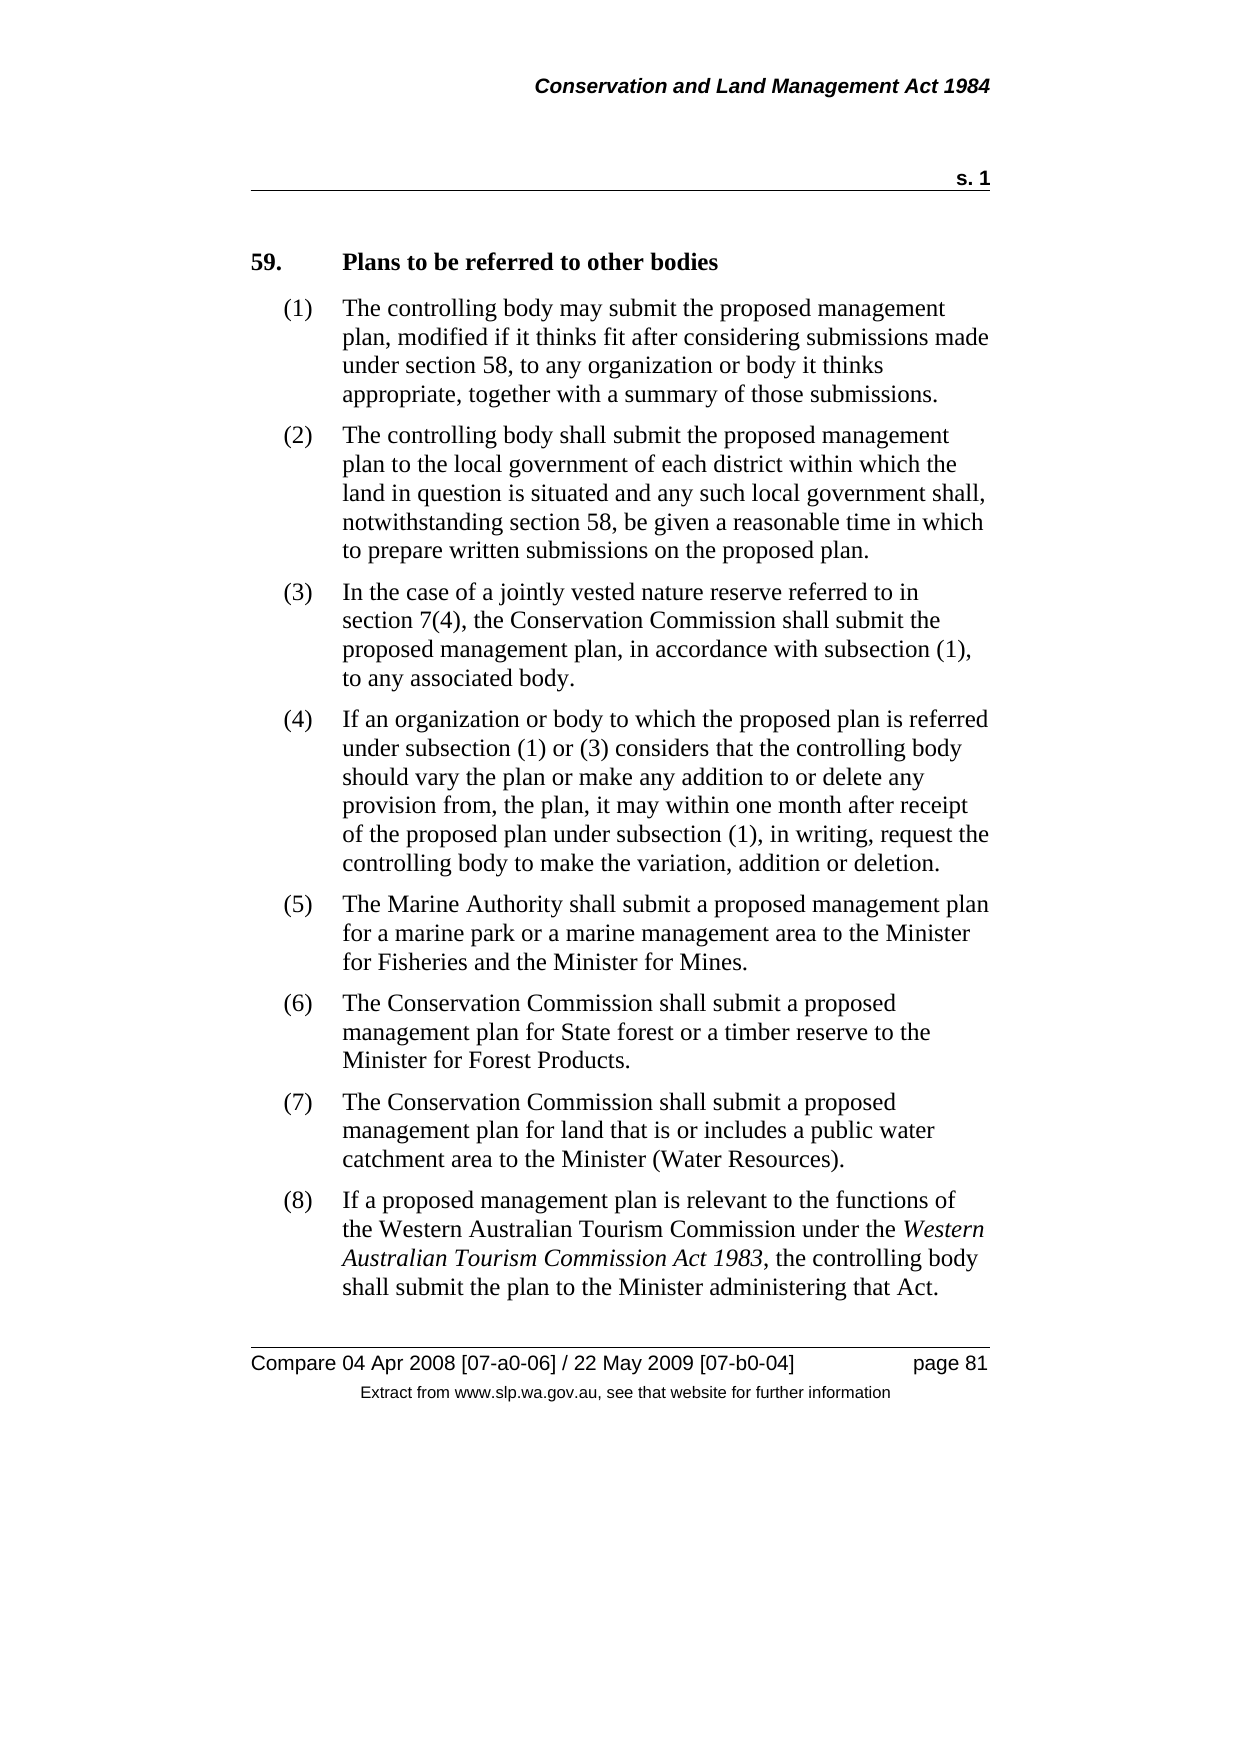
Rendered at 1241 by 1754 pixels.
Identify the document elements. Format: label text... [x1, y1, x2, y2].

text (4) If an organization or body to which the proposed plan is referred under subsection (1) or (3) considers that the controlling body should vary the plan or make any addition to or delete any provision from, the plan, it may within one month after receipt of the proposed plan under subsection (1), in writing, request the controlling body to make the variation, addition or deletion. [251, 704, 990, 877]
subtitle 59. Plans to be referred to other bodies [251, 247, 990, 276]
text (1) The controlling body may submit the proposed management plan, modified if it thinks fit after considering submissions made under section 58, to any organization or body it thinks appropriate, together with a summary of those submissions. [251, 293, 990, 408]
text (6) The Conservation Commission shall submit a proposed management plan for State forest or a timber reserve to the Minister for Forest Products. [251, 988, 990, 1074]
text (7) The Conservation Commission shall submit a proposed management plan for land that is or includes a public water catchment area to the Minister (Water Resources). [251, 1087, 990, 1173]
text (8) If a proposed management plan is relevant to the functions of the Western Australian Tourism Commission under the Western Australian Tourism Commission Act 1983, the controlling body shall submit the plan to the Minister administering that Act. [251, 1185, 990, 1300]
text (3) In the case of a jointly vested nature reserve referred to in section 7(4), the Conservation Commission shall submit the proposed management plan, in accordance with subsection (1), to any associated body. [251, 577, 990, 692]
text (2) The controlling body shall submit the proposed management plan to the local government of each district within which the land in question is situated and any such local government shall, notwithstanding section 58, be given a reasonable time in which to prepare written submissions on the proposed plan. [251, 420, 990, 564]
text (5) The Marine Authority shall submit a proposed management plan for a marine park or a marine management area to the Minister for Fisheries and the Minister for Mines. [251, 889, 990, 975]
